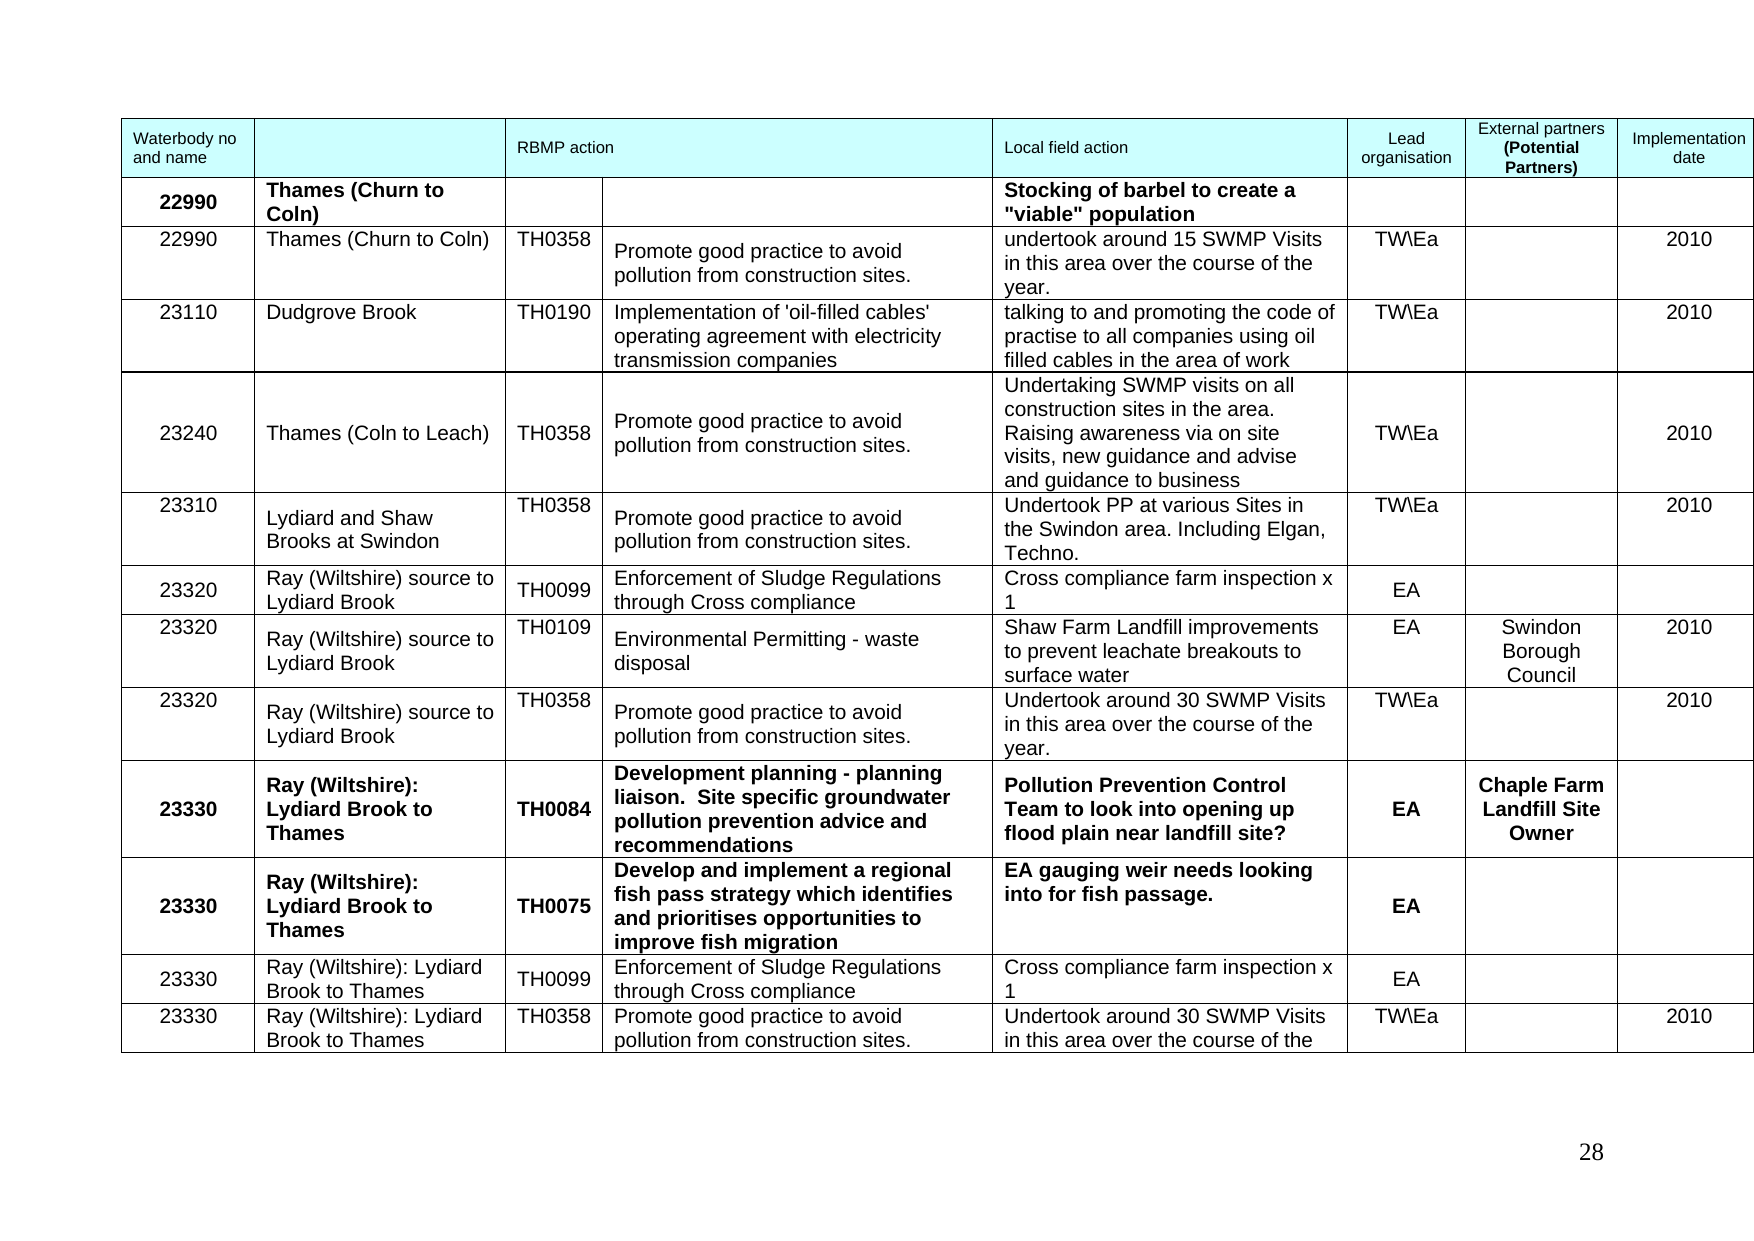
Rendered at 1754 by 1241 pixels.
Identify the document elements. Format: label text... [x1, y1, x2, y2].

table_cell talking to and promoting the code of practise to all companies using oil filled cables in the area of work [993, 300, 1347, 371]
table_cell 23310 [122, 493, 254, 565]
table_cell (Coln to Leach) [255, 373, 505, 492]
table_header Implementation date [1618, 119, 1753, 177]
table_header [255, 119, 505, 177]
table_cell [1466, 227, 1617, 298]
table_cell [1466, 858, 1617, 954]
table_cell 2010 [1618, 615, 1753, 687]
table_cell 2010 [1618, 688, 1753, 760]
table_cell (Churn to Coln) [255, 227, 505, 298]
table_cell EA [1348, 566, 1465, 614]
table_cell 23330 [122, 1004, 254, 1052]
table_cell Development planning - planning liaison. Site specific groundwater pollution prevention advice and recommendations [603, 761, 992, 857]
table_cell 23240 [122, 373, 254, 492]
table_cell EA gauging weir needs looking into for fish passage. [993, 858, 1347, 954]
table_cell 22990 [122, 227, 254, 298]
table_cell TH0099 [506, 955, 602, 1003]
table_cell Promote good practice to avoid pollution from construction sites. [603, 688, 992, 760]
table_cell Ray (Wiltshire) source to Lydiard Brook [255, 688, 505, 760]
table_cell Ray (Wiltshire): Lydiard Brook to [255, 955, 505, 1003]
table_cell 23320 [122, 566, 254, 614]
table_cell TH0358 [506, 1004, 602, 1052]
table_cell Implementation of 'oil-filled cables' operating agreement with electricity transmission companies [603, 300, 992, 371]
table_cell Shaw Farm Landfill improvements to prevent leachate breakouts to surface water [993, 615, 1347, 687]
table_header Lead organisation [1348, 119, 1465, 177]
table_cell 23110 [122, 300, 254, 371]
table_cell Environmental Permitting - waste disposal [603, 615, 992, 687]
table_cell TH0358 [506, 688, 602, 760]
table_cell [506, 178, 602, 226]
table_cell TH0075 [506, 858, 602, 954]
table_cell TH0358 [506, 227, 602, 298]
table_cell Ray (Wiltshire) source to Lydiard Brook [255, 615, 505, 687]
table_cell Dudgrove Brook [255, 300, 505, 371]
table_cell 23330 [122, 761, 254, 857]
table_cell [1466, 178, 1617, 226]
table_cell TW\Ea [1348, 1004, 1465, 1052]
table_cell TW\Ea [1348, 493, 1465, 565]
table_cell EA [1348, 955, 1465, 1003]
table_cell [1466, 955, 1617, 1003]
table_header RBMP action [506, 119, 992, 177]
table_cell [603, 178, 992, 226]
table_cell 23320 [122, 615, 254, 687]
table_cell Promote good practice to avoid pollution from construction sites. [603, 373, 992, 492]
table_cell [1618, 955, 1753, 1003]
table_cell [1466, 566, 1617, 614]
table_cell TH0099 [506, 566, 602, 614]
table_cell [993, 1004, 1347, 1052]
table_cell Undertook PP at various Sites in the area. Including Elgan, Techno. [993, 493, 1347, 565]
table_cell 2010 [1618, 373, 1753, 492]
table_header External partners (Potential Partners) [1466, 119, 1617, 177]
table_cell Cross compliance farm inspection x 1 [993, 566, 1347, 614]
table_cell 23320 [122, 688, 254, 760]
table_cell 2010 [1618, 300, 1753, 371]
table_cell Ray (Wiltshire): Lydiard Brook to [255, 858, 505, 954]
table_header Waterbody no and name [122, 119, 254, 177]
table_cell Enforcement of Sludge Regulations through Cross compliance [603, 566, 992, 614]
table_cell [1348, 178, 1465, 226]
table_cell TH0358 [506, 493, 602, 565]
table_cell 2010 [1618, 227, 1753, 298]
table_cell [1466, 493, 1617, 565]
table_cell Cross compliance farm inspection x 1 [993, 955, 1347, 1003]
table_cell 2010 [1618, 1004, 1753, 1052]
table_cell 23330 [122, 858, 254, 954]
table_cell Undertook around 30 SWMP Visits in this area over the course of the year. [993, 688, 1347, 760]
table_cell [1466, 1004, 1617, 1052]
table_cell 22990 [122, 178, 254, 226]
table_cell [1618, 761, 1753, 857]
table_cell EA [1348, 858, 1465, 954]
table_cell Promote good practice to avoid pollution from construction sites. [603, 493, 992, 565]
table_cell EA [1348, 615, 1465, 687]
table_cell EA [1348, 761, 1465, 857]
table_cell Chaple Farm Landfill Site Owner [1466, 761, 1617, 857]
table_cell (Churn to Coln) [255, 178, 505, 226]
table_cell TH0084 [506, 761, 602, 857]
table_cell TH0358 [506, 373, 602, 492]
table_cell [1618, 858, 1753, 954]
table_cell Enforcement of Sludge Regulations through Cross compliance [603, 955, 992, 1003]
table_cell [1618, 178, 1753, 226]
table_cell [1466, 688, 1617, 760]
table_cell Lydiard and at [255, 493, 505, 565]
table_cell Ray (Wiltshire): Lydiard Brook to [255, 761, 505, 857]
table_cell Undertaking SWMP visits on all construction sites in the area. Raising awareness via on site visits, new guidance and advise and guidance to business [993, 373, 1347, 492]
table_cell TH0190 [506, 300, 602, 371]
table_cell TW\Ea [1348, 373, 1465, 492]
table_cell Develop and implement a regional fish pass strategy which identifies and prioritises opportunities to improve fish migration [603, 858, 992, 954]
table_cell Pollution Prevention Control Team to look into opening up flood plain near landfill site? [993, 761, 1347, 857]
table_cell [1466, 373, 1617, 492]
table_cell undertook around 15 SWMP Visits in this area over the course of the year. [993, 227, 1347, 298]
table_cell Stocking of barbel to create a "viable" population [993, 178, 1347, 226]
table_cell [1618, 566, 1753, 614]
table_cell TH0109 [506, 615, 602, 687]
table_header Local field action [993, 119, 1347, 177]
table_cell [603, 1004, 992, 1052]
table_cell TW\Ea [1348, 300, 1465, 371]
table_cell [1466, 300, 1617, 371]
table_cell Ray (Wiltshire): Lydiard Brook to [255, 1004, 505, 1052]
table_cell Promote good practice to avoid pollution from construction sites. [603, 227, 992, 298]
table_cell Ray (Wiltshire) source to Lydiard Brook [255, 566, 505, 614]
table_cell 2010 [1618, 493, 1753, 565]
table_cell TW\Ea [1348, 227, 1465, 298]
table_cell TW\Ea [1348, 688, 1465, 760]
table_cell Borough Council [1466, 615, 1617, 687]
table_cell 23330 [122, 955, 254, 1003]
